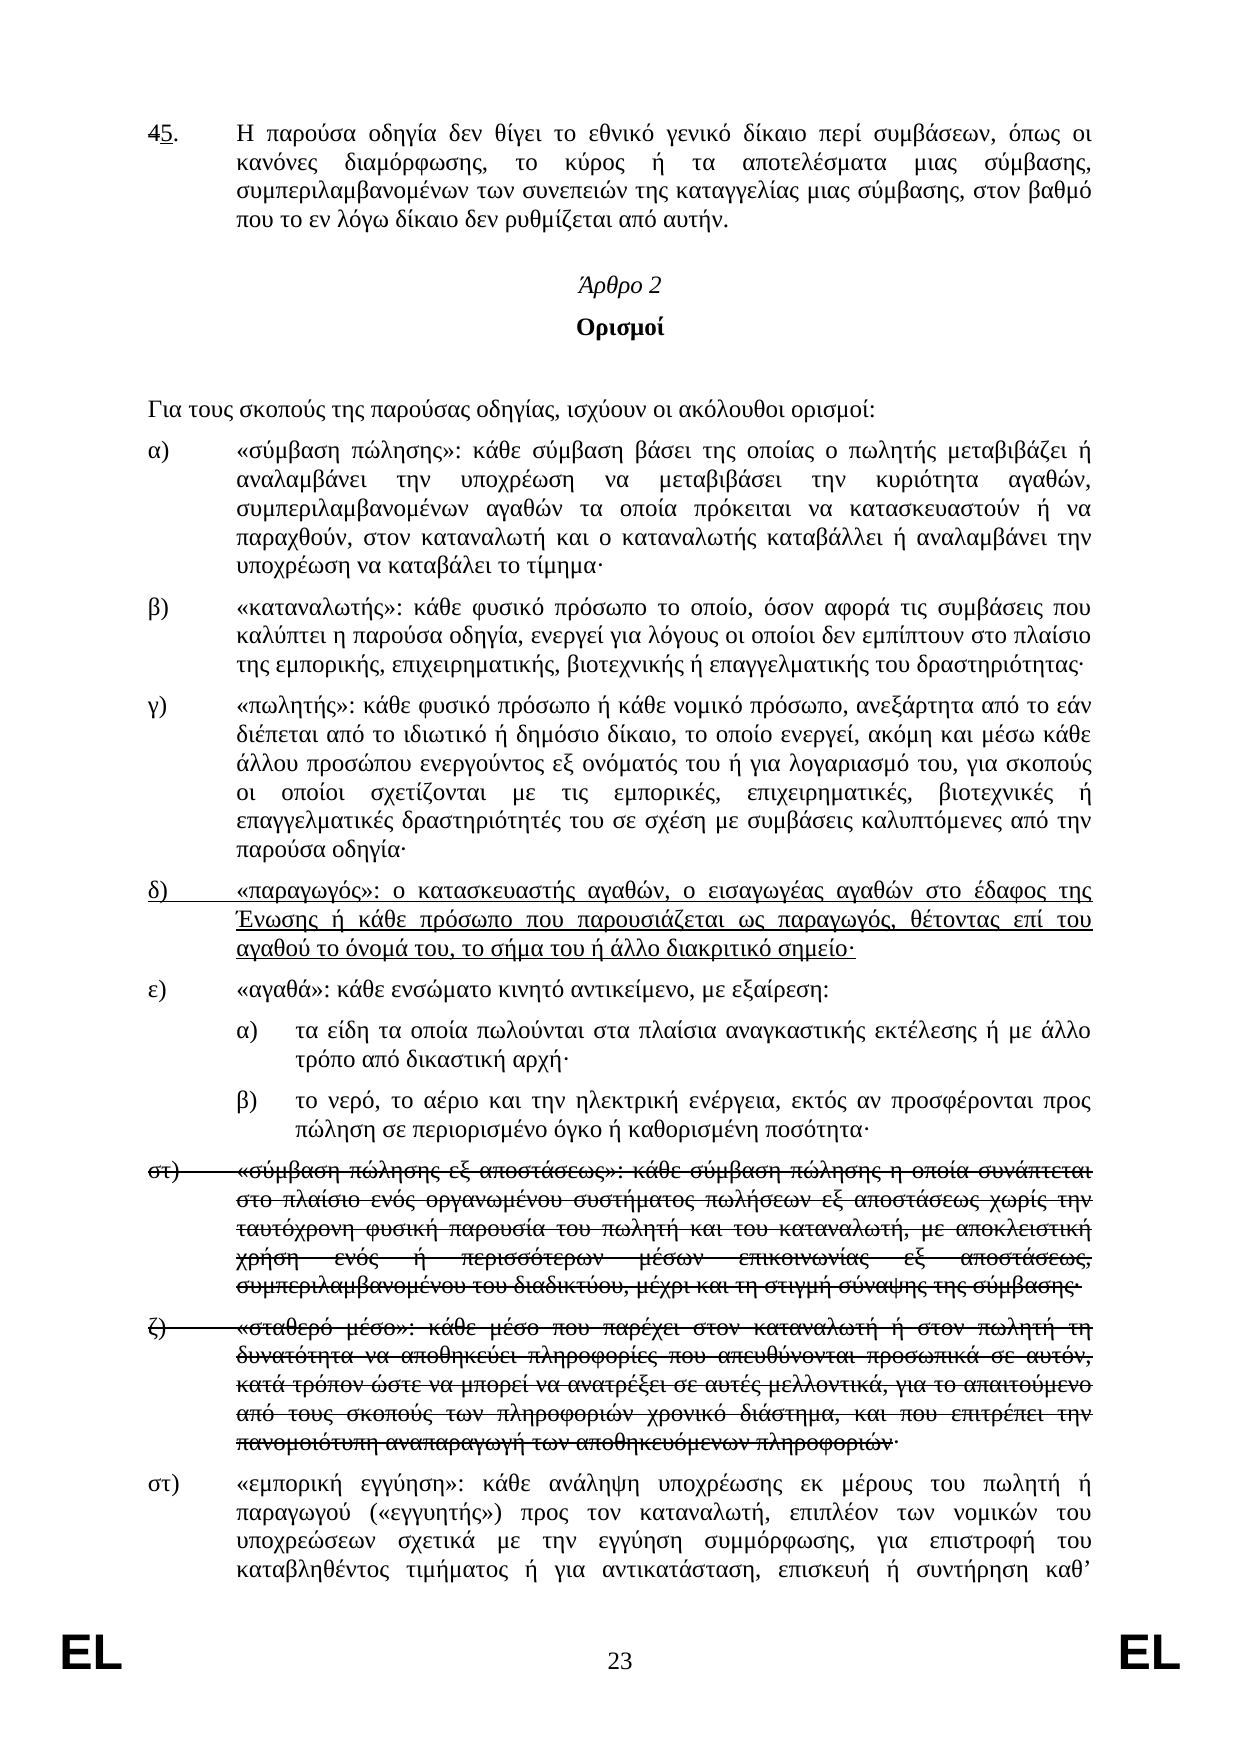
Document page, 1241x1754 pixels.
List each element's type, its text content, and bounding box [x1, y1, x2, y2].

text α) τα είδη τα οποία πωλούνται στα πλαίσια αναγκαστικής εκτέλεσης ή με άλλο τρόπο από δικαστική αρχή· [236, 1016, 1093, 1073]
text δ) «παραγωγός»: ο κατασκευαστής αγαθών, ο εισαγωγέας αγαθών στο έδαφος της Ένωσης ή κάθε πρόσωπο που παρουσιάζεται ως παραγωγός, θέτοντας επί του αγαθού το όνομά του, το σήμα του ή άλλο διακριτικό σημείο· [148, 876, 1093, 901]
text στ) «σύμβαση πώλησης εξ αποστάσεως»: κάθε σύμβαση πώλησης η οποία συνάπτεται στο πλαίσιο ενός οργανωμένου συστήματος πωλήσεων εξ αποστάσεως χωρίς την ταυτόχρονη φυσική παρουσία του πωλητή και του καταναλωτή, με αποκλειστική χρήση ενός ή περισσότερων μέσων επικοινωνίας εξ αποστάσεως, συμπεριλαμβανομένου του διαδικτύου, μέχρι και τη στιγμή σύναψης της σύμβασης· [148, 1173, 1093, 1299]
text Άρθρο 2 [148, 271, 1093, 299]
text 45. Η παρούσα οδηγία δεν θίγει το εθνικό γενικό δίκαιο περί συμβάσεων, όπως οι κανόνες διαμόρφωσης, το κύρος ή τα αποτελέσματα μιας σύμβασης, συμπεριλαμβανομένων των συνεπειών της καταγγελίας μιας σύμβασης, στον βαθμό που το εν λόγω δίκαιο δεν ρυθμίζεται από αυτήν. [148, 118, 1093, 233]
text γ) «πωλητής»: κάθε φυσικό πρόσωπο ή κάθε νομικό πρόσωπο, ανεξάρτητα από το εάν διέπεται από το ιδιωτικό ή δημόσιο δίκαιο, το οποίο ενεργεί, ακόμη και μέσω κάθε άλλου προσώπου ενεργούντος εξ ονόματός του ή για λογαριασμό του, για σκοπούς οι οποίοι σχετίζονται με τις εμπορικές, επιχειρηματικές, βιοτεχνικές ή επαγγελματικές δραστηριότητές του σε σχέση με συμβάσεις καλυπτόμενες από την παρούσα οδηγία· [148, 691, 1093, 863]
text Ορισμοί [148, 312, 1093, 341]
text β) «καταναλωτής»: κάθε φυσικό πρόσωπο το οποίο, όσον αφορά τις συμβάσεις που καλύπτει η παρούσα οδηγία, ενεργεί για λόγους οι οποίοι δεν εμπίπτουν στο πλαίσιο της εμπορικής, επιχειρηματικής, βιοτεχνικής ή επαγγελματικής του δραστηριότητας· [148, 592, 1093, 678]
text ε) «αγαθά»: κάθε ενσώματο κινητό αντικείμενο, με εξαίρεση: [148, 974, 1093, 1003]
text β) το νερό, το αέριο και την ηλεκτρική ενέργεια, εκτός αν προσφέρονται προς πώληση σε περιορισμένο όγκο ή καθορισμένη ποσότητα· [236, 1086, 1093, 1143]
text Για τους σκοπούς της παρούσας οδηγίας, ισχύουν οι ακόλουθοι ορισμοί: [148, 394, 1093, 423]
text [148, 1468, 1093, 1583]
text α) «σύμβαση πώλησης»: κάθε σύμβαση βάσει της οποίας ο πωλητής μεταβιβάζει ή αναλαμβάνει την υποχρέωση να μεταβιβάσει την κυριότητα αγαθών, συμπεριλαμβανομένων αγαθών τα οποία πρόκειται να κατασκευαστούν ή να παραχθούν, στον καταναλωτή και ο καταναλωτής καταβάλλει ή αναλαμβάνει την υποχρέωση να καταβάλει το τίμημα· [148, 436, 1093, 579]
text ζ) «σταθερό μέσο»: κάθε μέσο που παρέχει στον καταναλωτή ή στον πωλητή τη δυνατότητα να αποθηκεύει πληροφορίες που απευθύνονται προσωπικά σε αυτόν, κατά τρόπον ώστε να μπορεί να ανατρέξει σε αυτές μελλοντικά, για το απαιτούμενο από τους σκοπούς των πληροφοριών χρονικό διάστημα, και που επιτρέπει την πανομοιότυπη αναπαραγωγή των αποθηκευόμενων πληροφοριών· [148, 1329, 1093, 1456]
text δ) «παραγωγός»: ο κατασκευαστής αγαθών, ο εισαγωγέας αγαθών στο έδαφος της Ένωσης ή κάθε πρόσωπο που παρουσιάζεται ως παραγωγός, θέτοντας επί του αγαθού το όνομά του, το σήμα του ή άλλο διακριτικό σημείο· [148, 902, 1093, 962]
